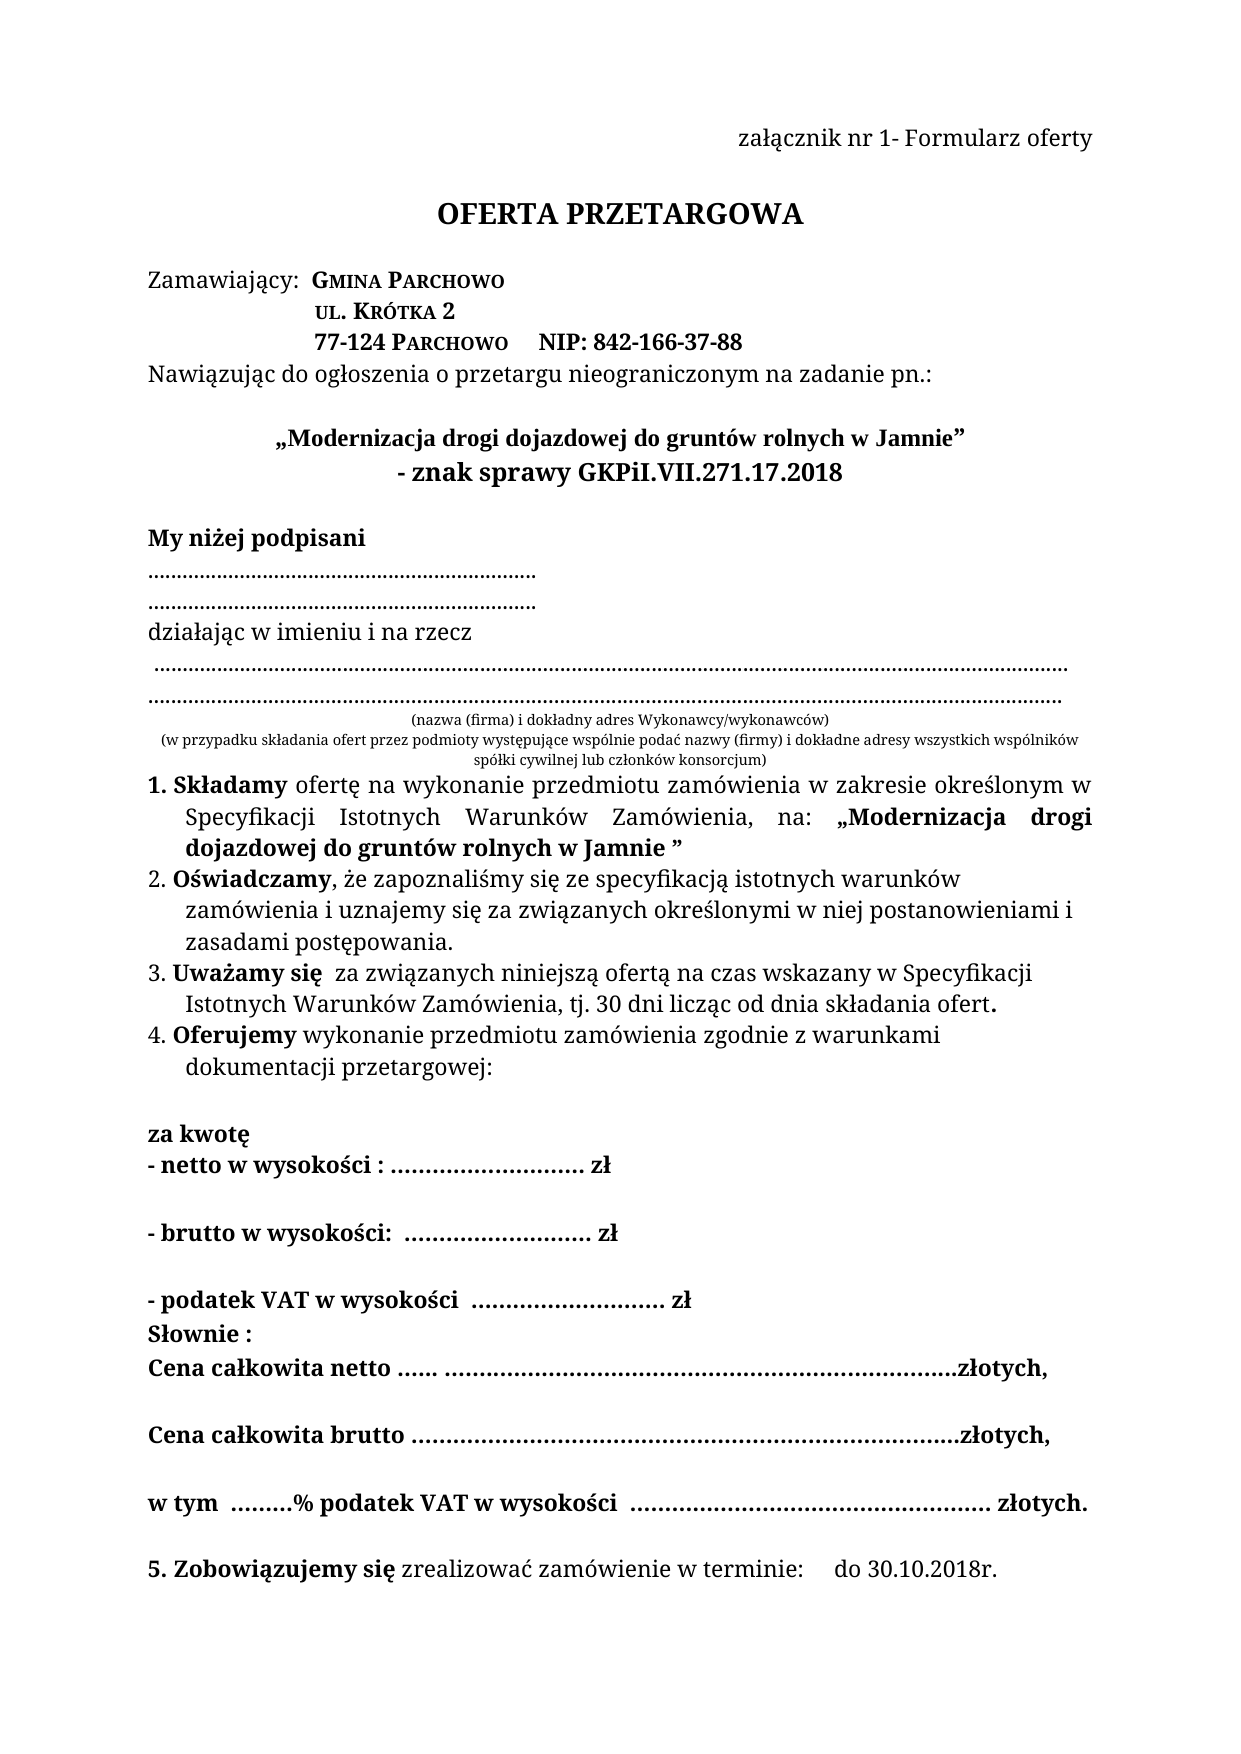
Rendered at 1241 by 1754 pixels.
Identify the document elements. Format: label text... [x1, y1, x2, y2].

list Oferujemy wykonanie przedmiotu zamówienia zgodnie z warunkami dokumentacji przetargowej: [148, 1019, 1092, 1082]
text za kwotę [148, 1118, 1092, 1149]
text - netto w wysokości : ………………………. zł [148, 1149, 1092, 1180]
text Cena całkowita netto …... ……..………..……………………………………………....złotych, [148, 1352, 1092, 1383]
text - brutto w wysokości: ……………………… zł [148, 1217, 1092, 1248]
text ................................................................................................................................................................ [148, 647, 1092, 678]
text 77-124 Parchowo NIP: 842-166-37-88 [148, 326, 1092, 358]
text .................................................................... [148, 553, 1092, 585]
list Uważamy się za związanych niniejszą ofertą na czas wskazany w Specyfikacji Istotnych Warunków Zamówienia, tj. 30 dni licząc od dnia składania ofert. [148, 957, 1092, 1019]
text (nazwa (firma) i dokładny adres Wykonawcy/wykonawców) [148, 710, 1092, 730]
text My niżej podpisani [148, 522, 1092, 553]
text ul. Krótka 2 [148, 295, 1092, 326]
text Cena całkowita brutto …………………………………………………………………....złotych, [148, 1419, 1092, 1450]
text Nawiązując do ogłoszenia o przetargu nieograniczonym na zadanie pn.: [148, 358, 1092, 389]
text Słownie : [148, 1318, 1092, 1349]
list Zobowiązujemy się zrealizować zamówienie w terminie: do 30.10.2018r. [148, 1553, 1092, 1584]
list Składamy ofertę na wykonanie przedmiotu zamówienia w zakresie określonym w Specyfikacji Istotnych Warunków Zamówienia, na: „Modernizacja drogi dojazdowej do gruntów rolnych w Jamnie ” [148, 769, 1092, 863]
text działając w imieniu i na rzecz [148, 616, 1092, 647]
text w tym ………% podatek VAT w wysokości ……………………………………………. złotych. [148, 1487, 1092, 1518]
text „Modernizacja drogi dojazdowej do gruntów rolnych w Jamnie” [148, 420, 1092, 454]
text (w przypadku składania ofert przez podmioty występujące wspólnie podać nazwy (firmy) i dokładne adresy wszystkich wspólników spółki cywilnej lub członków konsorcjum) [148, 730, 1092, 769]
text załącznik nr 1- Formularz oferty [148, 122, 1092, 153]
text ................................................................................................................................................................ [148, 678, 1092, 710]
text .................................................................... [148, 585, 1092, 616]
text - znak sprawy GKPiI.VII.271.17.2018 [148, 454, 1092, 488]
text OFERTA PRZETARGOWA [148, 193, 1092, 233]
text Zamawiający: Gmina Parchowo [148, 264, 1092, 295]
text - podatek VAT w wysokości ………………………. zł [148, 1284, 1092, 1315]
list Oświadczamy, że zapoznaliśmy się ze specyfikacją istotnych warunków zamówienia i uznajemy się za związanych określonymi w niej postanowieniami i zasadami postępowania. [148, 863, 1092, 957]
